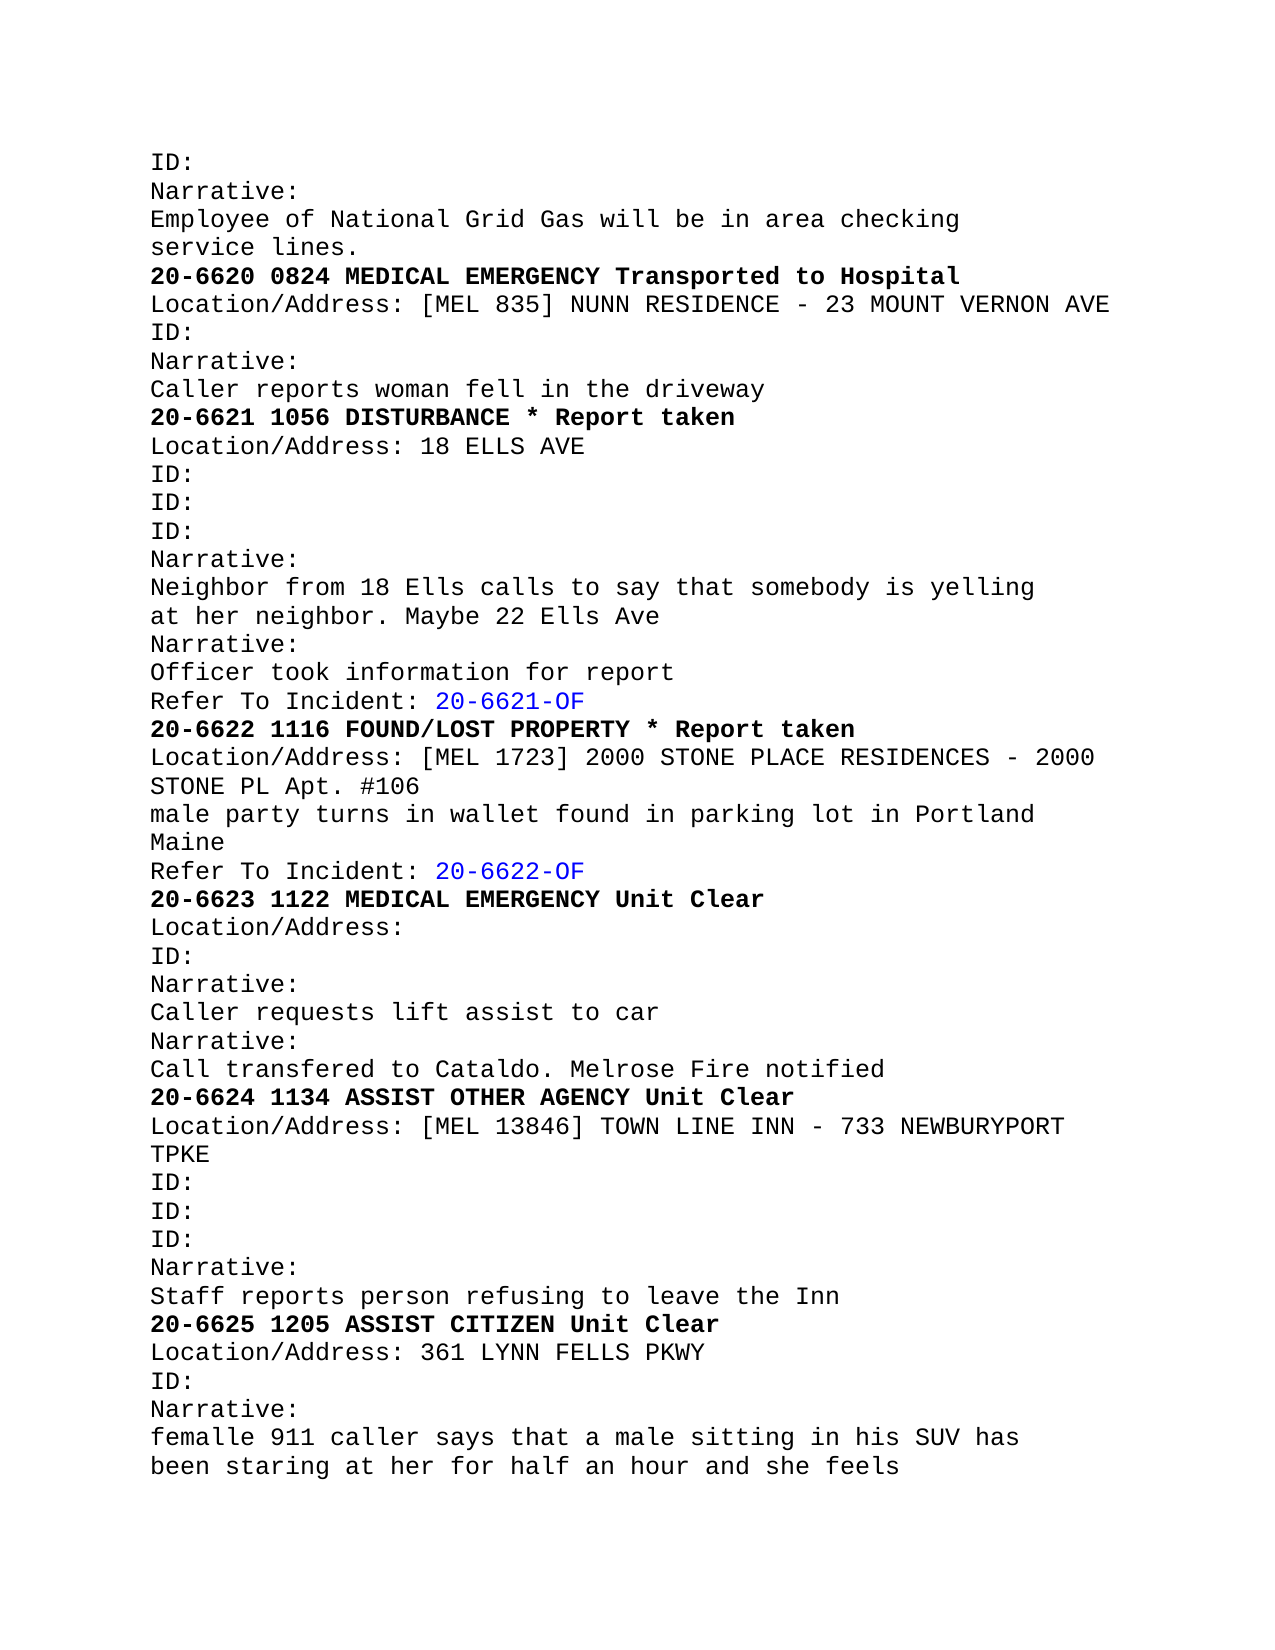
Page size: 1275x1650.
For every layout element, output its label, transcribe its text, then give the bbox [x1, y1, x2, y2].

text femalle 911 caller says that a male sitting in his SUV has [150, 1425, 1125, 1453]
text Narrative: [150, 1028, 1125, 1057]
text ID: [150, 320, 1125, 348]
text Employee of National Grid Gas will be in area checking [150, 207, 1125, 235]
text Refer To Incident: 20-6621-OF [150, 688, 1125, 717]
text Location/Address: 361 LYNN FELLS PKWY [150, 1340, 1125, 1368]
text 20-6621 1056 DISTURBANCE * Report taken [150, 405, 1125, 433]
text Location/Address: [MEL 13846] TOWN LINE INN - 733 NEWBURYPORT TPKE [150, 1113, 1125, 1170]
text Narrative: [150, 1255, 1125, 1283]
text at her neighbor. Maybe 22 Ells Ave [150, 603, 1125, 632]
text Neighbor from 18 Ells calls to say that somebody is yelling [150, 575, 1125, 603]
text ID: [150, 518, 1125, 547]
text 20-6623 1122 MEDICAL EMERGENCY Unit Clear [150, 887, 1125, 915]
text service lines. [150, 235, 1125, 263]
text Officer took information for report [150, 660, 1125, 688]
text ID: [150, 1227, 1125, 1255]
text ID: [150, 462, 1125, 490]
text Call transfered to Cataldo. Melrose Fire notified [150, 1057, 1125, 1085]
text Narrative: [150, 632, 1125, 660]
text Location/Address: [150, 915, 1125, 943]
text Refer To Incident: 20-6622-OF [150, 858, 1125, 887]
text Caller reports woman fell in the driveway [150, 377, 1125, 405]
text Maine [150, 830, 1125, 858]
text 20-6620 0824 MEDICAL EMERGENCY Transported to Hospital [150, 263, 1125, 292]
text ID: [150, 490, 1125, 518]
text ID: [150, 150, 1125, 178]
text male party turns in wallet found in parking lot in Portland [150, 802, 1125, 830]
text Narrative: [150, 1397, 1125, 1425]
text Location/Address: [MEL 835] NUNN RESIDENCE - 23 MOUNT VERNON AVE [150, 292, 1125, 320]
text ID: [150, 1368, 1125, 1397]
text Narrative: [150, 972, 1125, 1000]
text ID: [150, 943, 1125, 972]
text 20-6625 1205 ASSIST CITIZEN Unit Clear [150, 1312, 1125, 1340]
text 20-6624 1134 ASSIST OTHER AGENCY Unit Clear [150, 1085, 1125, 1113]
text Staff reports person refusing to leave the Inn [150, 1283, 1125, 1312]
text Location/Address: 18 ELLS AVE [150, 433, 1125, 462]
text been staring at her for half an hour and she feels [150, 1453, 1125, 1482]
text Caller requests lift assist to car [150, 1000, 1125, 1028]
text Narrative: [150, 547, 1125, 575]
text ID: [150, 1198, 1125, 1227]
text 20-6622 1116 FOUND/LOST PROPERTY * Report taken [150, 717, 1125, 745]
text Narrative: [150, 348, 1125, 377]
text ID: [150, 1170, 1125, 1198]
text Location/Address: [MEL 1723] 2000 STONE PLACE RESIDENCES - 2000 STONE PL Apt. #106 [150, 745, 1125, 802]
text Narrative: [150, 178, 1125, 207]
